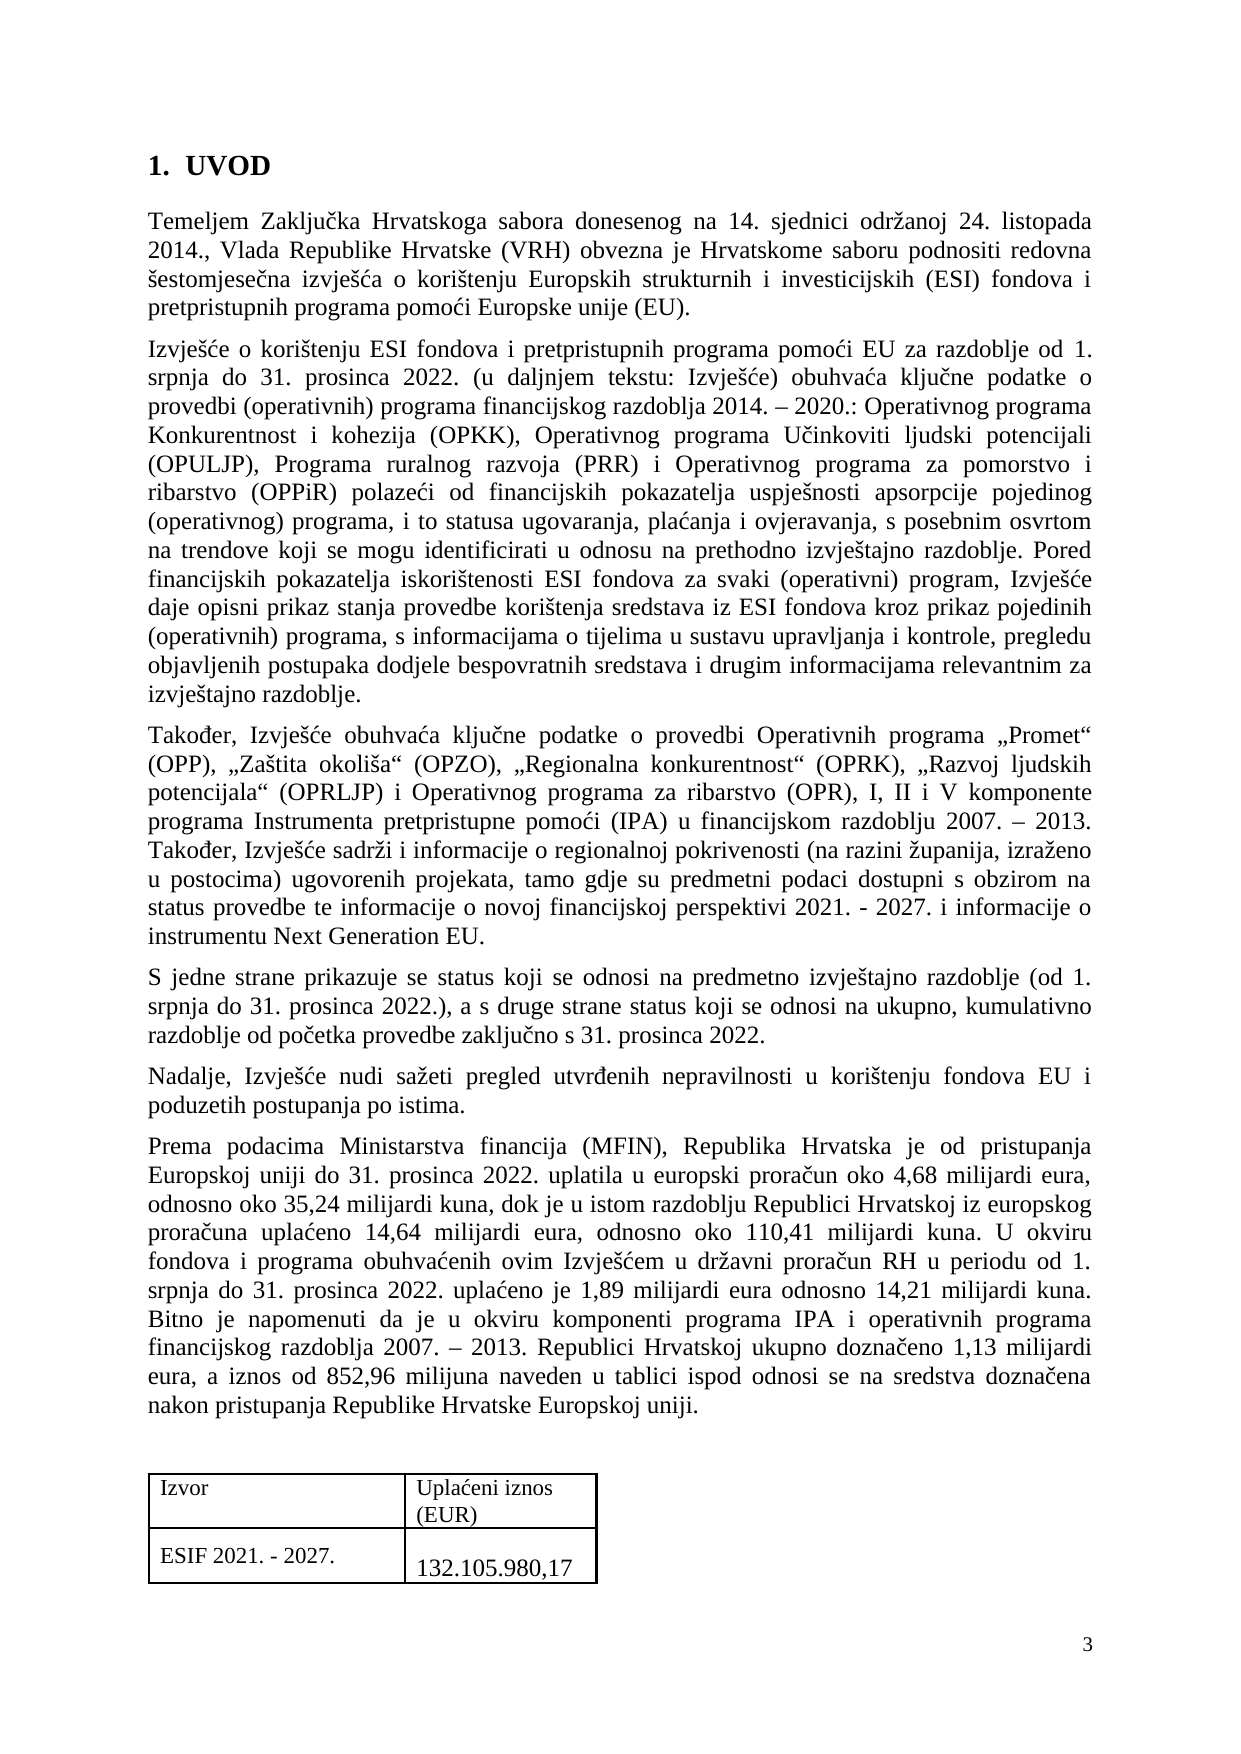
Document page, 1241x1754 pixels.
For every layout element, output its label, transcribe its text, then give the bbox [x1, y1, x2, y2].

text S jedne strane prikazuje se status koji se odnosi na predmetno izvještajno razdoblje (od 1. srpnja do 31. prosinca 2022.), a s druge strane status koji se odnosi na ukupno, kumulativno razdoblje od početka provedbe zaključno s 31. prosinca 2022. [148, 962, 1093, 1049]
table_header Izvor [150, 1475, 404, 1527]
table_cell 132.105.980,17 [406, 1529, 595, 1582]
subtitle UVOD [148, 148, 1093, 181]
text Prema podacima Ministarstva financija (MFIN), Republika Hrvatska je od pristupanja Europskoj uniji do 31. prosinca 2022. uplatila u europski proračun oko 4,68 milijardi eura, odnosno oko 35,24 milijardi kuna, dok je u istom razdoblju Republici Hrvatskoj iz europskog proračuna uplaćeno 14,64 milijardi eura, odnosno oko 110,41 milijardi kuna. U okviru fondova i programa obuhvaćenih ovim Izvješćem u državni proračun RH u periodu od 1. srpnja do 31. prosinca 2022. uplaćeno je 1,89 milijardi eura odnosno 14,21 milijardi kuna. Bitno je napomenuti da je u okviru komponenti programa IPA i operativnih programa financijskog razdoblja 2007. – 2013. Republici Hrvatskoj ukupno doznačeno 1,13 milijardi eura, a iznos od 852,96 milijuna naveden u tablici ispod odnosi se na sredstva doznačena nakon pristupanja Republike Hrvatske Europskoj uniji. [148, 1131, 1093, 1419]
table_cell ESIF 2021. - 2027. [150, 1529, 404, 1582]
text Temeljem Zaključka Hrvatskoga sabora donesenog na 14. sjednici održanoj 24. listopada 2014., Vlada Republike Hrvatske (VRH) obvezna je Hrvatskome saboru podnositi redovna šestomjesečna izvješća o korištenju Europskih strukturnih i investicijskih (ESI) fondova i pretpristupnih programa pomoći Europske unije (EU). [148, 206, 1093, 321]
text Također, Izvješće obuhvaća ključne podatke o provedbi Operativnih programa „Promet“ (OPP), „Zaštita okoliša“ (OPZO), „Regionalna konkurentnost“ (OPRK), „Razvoj ljudskih potencijala“ (OPRLJP) i Operativnog programa za ribarstvo (OPR), I, II i V komponente programa Instrumenta pretpristupne pomoći (IPA) u financijskom razdoblju 2007. – 2013. Također, Izvješće sadrži i informacije o regionalnoj pokrivenosti (na razini županija, izraženo u postocima) ugovorenih projekata, tamo gdje su predmetni podaci dostupni s obzirom na status provedbe te informacije o novoj financijskoj perspektivi 2021. - 2027. i informacije o instrumentu Next Generation EU. [148, 720, 1093, 950]
text Izvješće o korištenju ESI fondova i pretpristupnih programa pomoći EU za razdoblje od 1. srpnja do 31. prosinca 2022. (u daljnjem tekstu: Izvješće) obuhvaća ključne podatke o provedbi (operativnih) programa financijskog razdoblja 2014. – 2020.: Operativnog programa Konkurentnost i kohezija (OPKK), Operativnog programa Učinkoviti ljudski potencijali (OPULJP), Programa ruralnog razvoja (PRR) i Operativnog programa za pomorstvo i ribarstvo (OPPiR) polazeći od financijskih pokazatelja uspješnosti apsorpcije pojedinog (operativnog) programa, i to statusa ugovaranja, plaćanja i ovjeravanja, s posebnim osvrtom na trendove koji se mogu identificirati u odnosu na prethodno izvještajno razdoblje. Pored financijskih pokazatelja iskorištenosti ESI fondova za svaki (operativni) program, Izvješće daje opisni prikaz stanja provedbe korištenja sredstava iz ESI fondova kroz prikaz pojedinih (operativnih) programa, s informacijama o tijelima u sustavu upravljanja i kontrole, pregledu objavljenih postupaka dodjele bespovratnih sredstava i drugim informacijama relevantnim za izvještajno razdoblje. [148, 334, 1093, 707]
text Nadalje, Izvješće nudi sažeti pregled utvrđenih nepravilnosti u korištenju fondova EU i poduzetih postupanja po istima. [148, 1061, 1093, 1119]
table_header Uplaćeni iznos (EUR) [406, 1475, 595, 1527]
